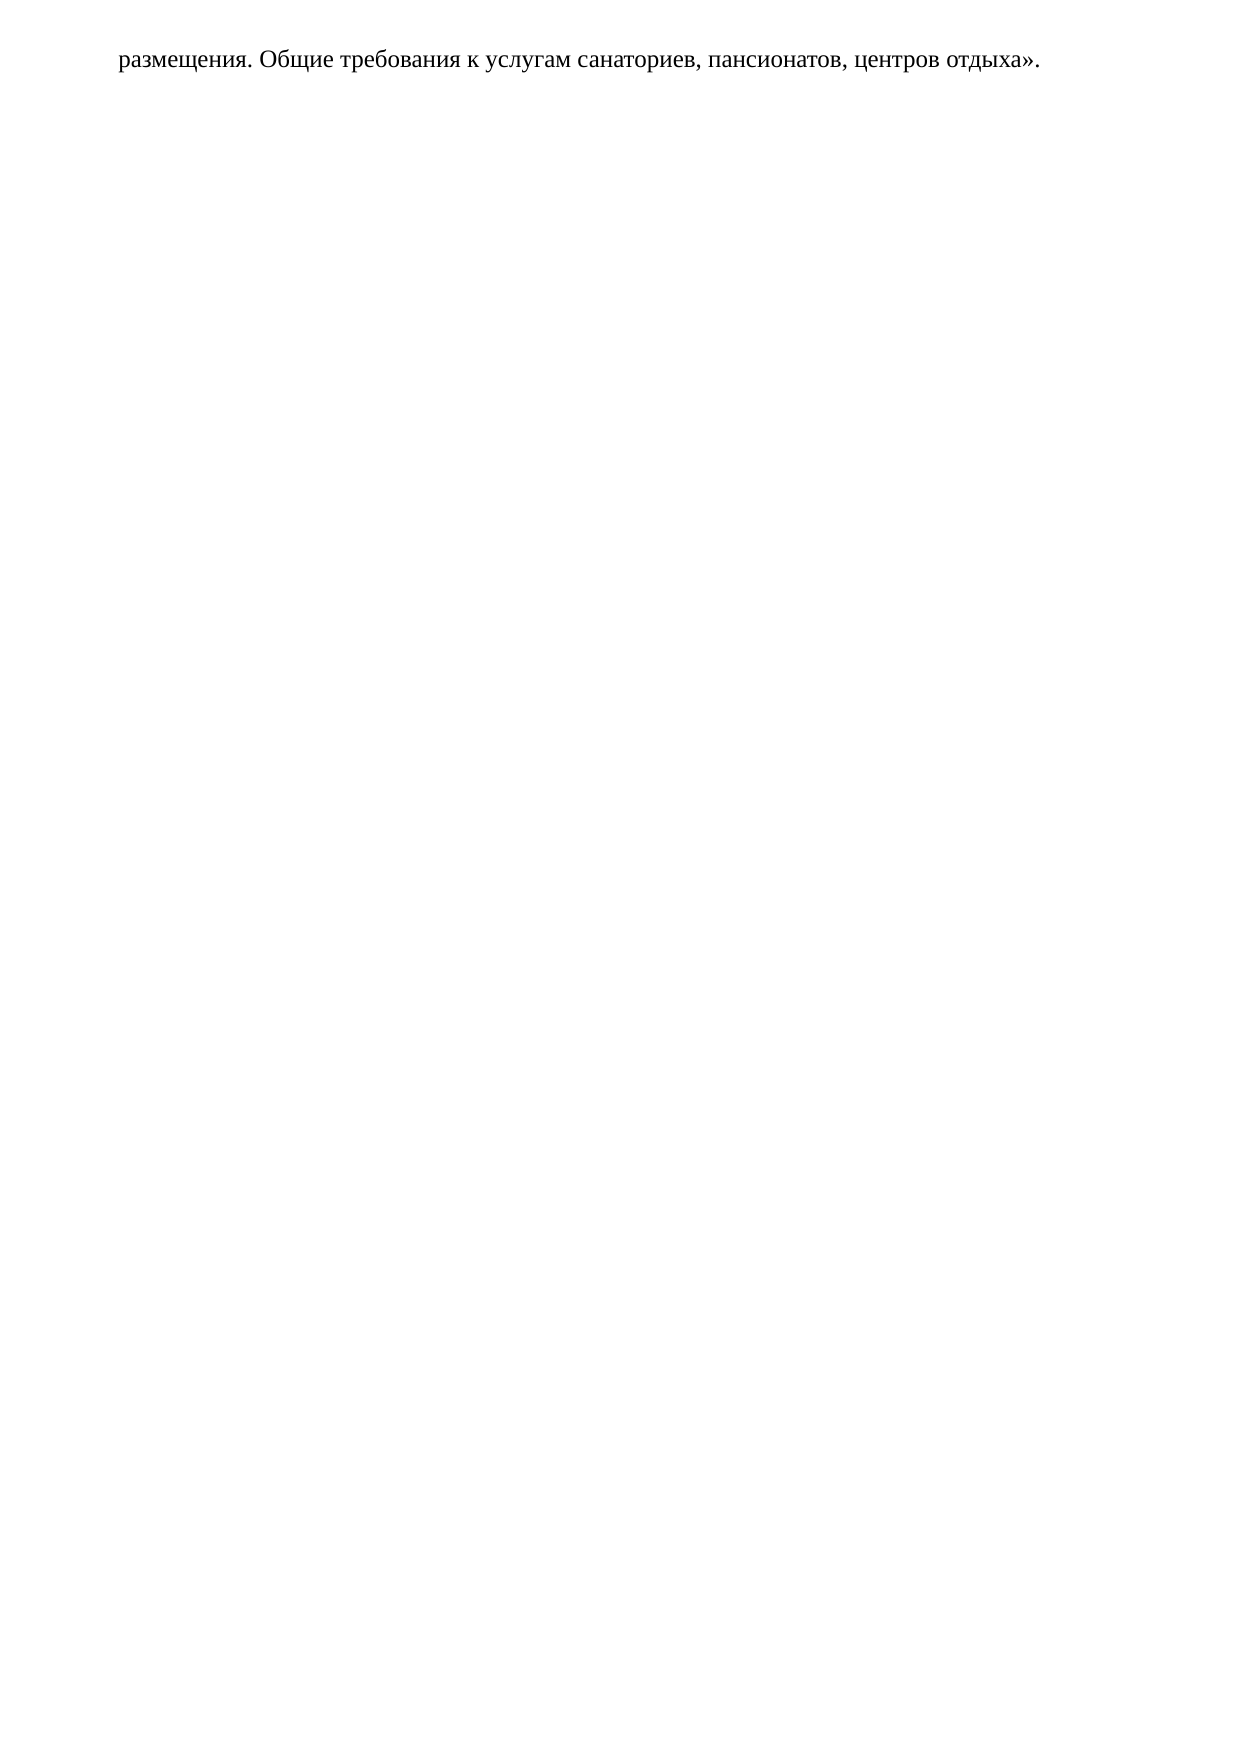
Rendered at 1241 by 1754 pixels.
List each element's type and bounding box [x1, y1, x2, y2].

text [118, 44, 1196, 73]
